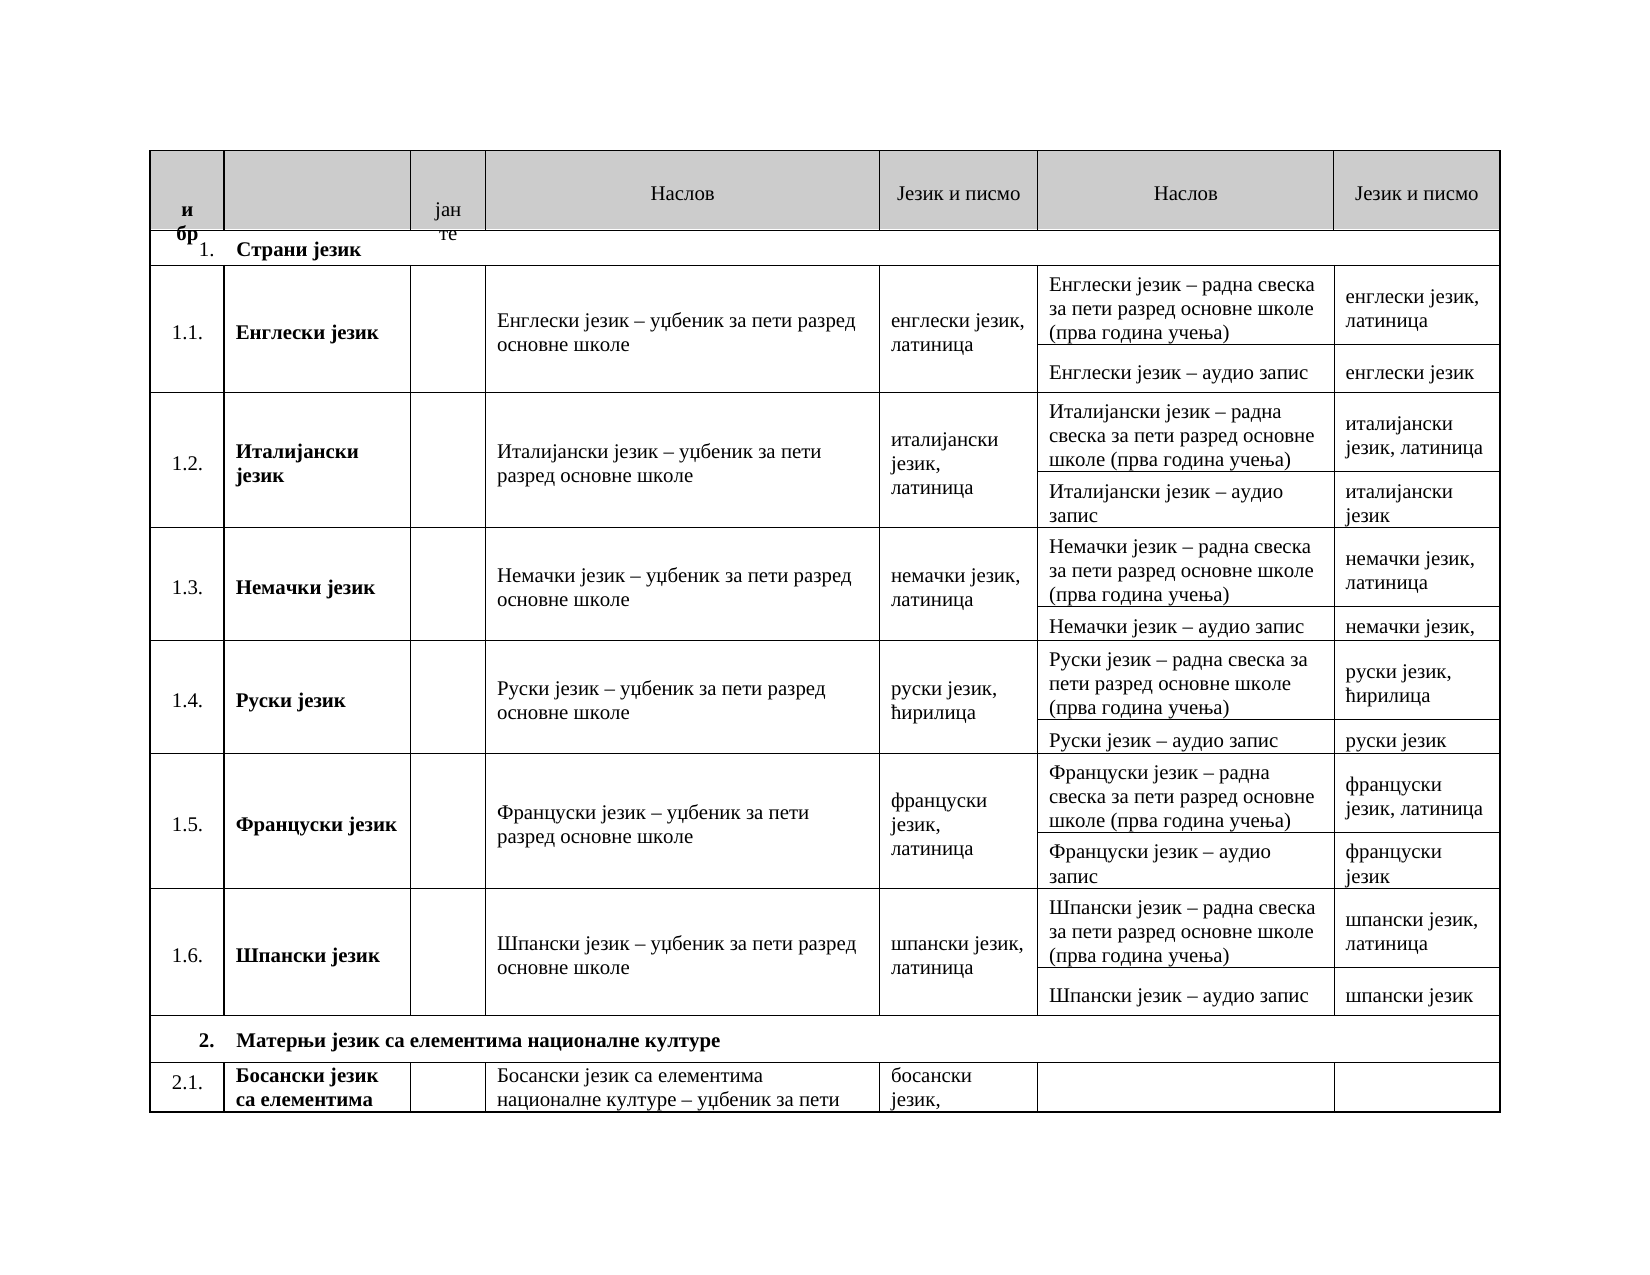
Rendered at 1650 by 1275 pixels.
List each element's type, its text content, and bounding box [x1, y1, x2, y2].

table_cell Матерњи језик са елементима националне културе [151, 1016, 1499, 1062]
table_cell [411, 393, 485, 527]
table_cell руски језик, ћирилица [1335, 641, 1499, 719]
table_cell [411, 889, 485, 1015]
table_cell [411, 266, 485, 392]
table_cell Страни језик [151, 231, 1499, 265]
table_cell Језик и писмо [1334, 151, 1499, 229]
table_cell Француски језик – радна свеска за пети разред основне школе (прва година учења) [1038, 754, 1334, 832]
table_cell 1.2. [151, 393, 223, 527]
table_cell француски језик, латиница [1335, 754, 1499, 832]
table_cell енглески језик, латиница [1335, 266, 1499, 344]
table_cell енглески језик [1335, 345, 1499, 392]
table_cell Италијански језик – уџбеник за пети разред основне школе [486, 393, 879, 527]
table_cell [225, 1063, 410, 1111]
table_cell шпански језик, латиница [1335, 889, 1499, 967]
table_cell 1.1. [151, 266, 223, 392]
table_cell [486, 1063, 879, 1111]
table_cell Немачки језик – аудио запис [1038, 607, 1334, 640]
table_cell 2.1. [151, 1063, 223, 1111]
table_cell Енглески језик – радна свеска за пети разред основне школе (прва година учења) [1038, 266, 1334, 344]
table_cell 1.3. [151, 528, 223, 640]
table_cell италијански језик, латиница [1335, 393, 1499, 471]
table_cell француски језик, латиница [880, 754, 1037, 888]
table_cell [411, 528, 485, 640]
table_cell шпански језик [1335, 968, 1499, 1015]
table_cell 1.4. [151, 641, 223, 753]
table_cell Наслов [486, 151, 879, 229]
table_cell [1335, 1063, 1499, 1111]
table_cell Руски језик – аудио запис [1038, 720, 1334, 753]
table_cell немачки језик, латиница [880, 528, 1037, 640]
table_cell италијански језик, латиница [880, 393, 1037, 527]
table_cell Италијански језик – радна свеска за пети разред основне школе (прва година учења) [1038, 393, 1334, 471]
table_cell Немачки језик [225, 528, 410, 640]
table_cell енглески језик, латиница [880, 266, 1037, 392]
table_cell [411, 641, 485, 753]
table_cell руски језик [1335, 720, 1499, 753]
table_cell Наслов [1038, 151, 1333, 229]
table_cell [411, 1063, 485, 1111]
table_cell Француски језик – уџбеник за пети разред основне школе [486, 754, 879, 888]
table_cell Руски језик – радна свеска за пети разред основне школе (прва година учења) [1038, 641, 1334, 719]
table_cell Немачки језик – уџбеник за пети разред основне школе [486, 528, 879, 640]
table_cell 1.6. [151, 889, 223, 1015]
table_cell Језик и писмо [880, 151, 1037, 229]
table_cell Шпански језик [225, 889, 410, 1015]
table_cell Руски језик – уџбеник за пети разред основне школе [486, 641, 879, 753]
table_cell руски језик, ћирилица [880, 641, 1037, 753]
table_cell Француски језик – аудио запис [1038, 833, 1334, 888]
table_cell [411, 754, 485, 888]
table_cell [1038, 1063, 1334, 1111]
table_cell Шпански језик – уџбеник за пети разред основне школе [486, 889, 879, 1015]
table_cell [880, 1063, 1037, 1111]
table_cell Италијански језик [225, 393, 410, 527]
table_cell Италијански језик – аудио запис [1038, 472, 1334, 527]
table_cell немачки језик, [1335, 607, 1499, 640]
table_cell 1.5. [151, 754, 223, 888]
table_cell немачки језик, латиница [1335, 528, 1499, 606]
table_cell Немачки језик – радна свеска за пети разред основне школе (прва година учења) [1038, 528, 1334, 606]
table_cell Француски језик [225, 754, 410, 888]
table_cell Енглески језик – уџбеник за пети разред основне школе [486, 266, 879, 392]
table_cell Енглески језик – аудио запис [1038, 345, 1334, 392]
table_cell Шпански језик – аудио запис [1038, 968, 1334, 1015]
table_cell шпански језик, латиница [880, 889, 1037, 1015]
table_cell Шпански језик – радна свеска за пети разред основне школе (прва година учења) [1038, 889, 1334, 967]
table_cell Енглески језик [225, 266, 410, 392]
table_cell француски језик [1335, 833, 1499, 888]
table_cell италијански језик [1335, 472, 1499, 527]
table_cell Руски језик [225, 641, 410, 753]
